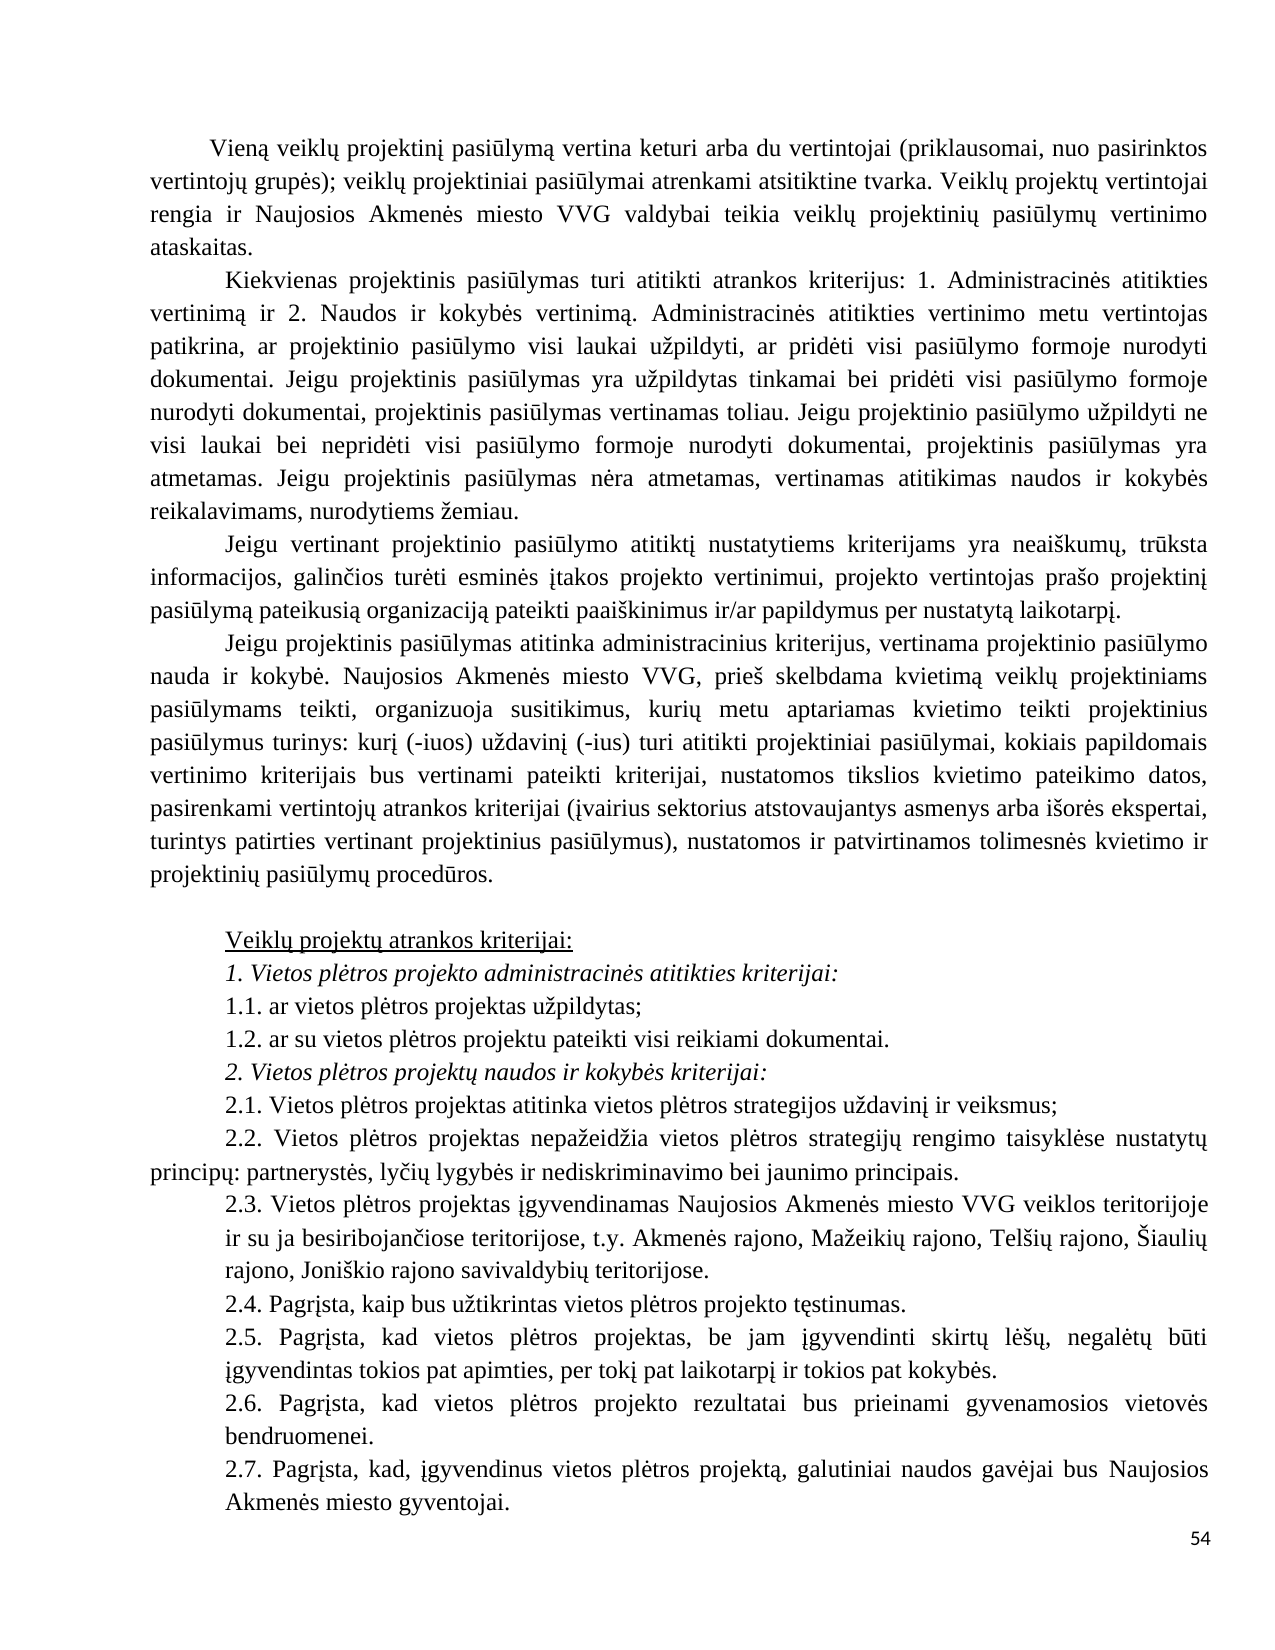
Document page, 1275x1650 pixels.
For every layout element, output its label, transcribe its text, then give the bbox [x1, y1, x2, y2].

list Vieną veiklų projektinį pasiūlymą vertina keturi arba du vertintojai (priklausomai, nuo pasirinktos vertintojų grupės); veiklų projektiniai pasiūlymai atrenkami atsitiktine tvarka. Veiklų projektų vertintojai rengia ir Naujosios Akmenės miesto VVG valdybai teikia veiklų projektinių pasiūlymų vertinimo ataskaitas. [150, 133, 1209, 261]
list 2.7. Pagrįsta, kad, įgyvendinus vietos plėtros projektą, galutiniai naudos gavėjai bus Naujosios Akmenės miesto gyventojai. [225, 1454, 1209, 1516]
list 1.1. ar vietos plėtros projektas užpildytas; [150, 991, 1209, 1020]
list 2.6. Pagrįsta, kad vietos plėtros projekto rezultatai bus prieinami gyvenamosios vietovės bendruomenei. [225, 1388, 1209, 1449]
list 1.2. ar su vietos plėtros projektu pateikti visi reikiami dokumentai. [150, 1024, 1209, 1053]
list 2.5. Pagrįsta, kad vietos plėtros projektas, be jam įgyvendinti skirtų lėšų, negalėtų būti įgyvendintas tokios pat apimties, per tokį pat laikotarpį ir tokios pat kokybės. [225, 1322, 1209, 1383]
list 2. Vietos plėtros projektų naudos ir kokybės kriterijai: [150, 1057, 1209, 1086]
list 2.4. Pagrįsta, kaip bus užtikrintas vietos plėtros projekto tęstinumas. [225, 1289, 1209, 1317]
list Jeigu projektinis pasiūlymas atitinka administracinius kriterijus, vertinama projektinio pasiūlymo nauda ir kokybė. Naujosios Akmenės miesto VVG, prieš skelbdama kvietimą veiklų projektiniams pasiūlymams teikti, organizuoja susitikimus, kurių metu aptariamas kvietimo teikti projektinius pasiūlymus turinys: kurį (-iuos) uždavinį (-ius) turi atitikti projektiniai pasiūlymai, kokiais papildomais vertinimo kriterijais bus vertinami pateikti kriterijai, nustatomos tikslios kvietimo pateikimo datos, pasirenkami vertintojų atrankos kriterijai (įvairius sektorius atstovaujantys asmenys arba išorės ekspertai, turintys patirties vertinant projektinius pasiūlymus), nustatomos ir patvirtinamos tolimesnės kvietimo ir projektinių pasiūlymų procedūros. [150, 628, 1209, 888]
list Jeigu vertinant projektinio pasiūlymo atitiktį nustatytiems kriterijams yra neaiškumų, trūksta informacijos, galinčios turėti esminės įtakos projekto vertinimui, projekto vertintojas prašo projektinį pasiūlymą pateikusią organizaciją pateikti paaiškinimus ir/ar papildymus per nustatytą laikotarpį. [150, 529, 1209, 624]
list 2.3. Vietos plėtros projektas įgyvendinamas Naujosios Akmenės miesto VVG veiklos teritorijoje ir su ja besiribojančiose teritorijose, t.y. Akmenės rajono, Mažeikių rajono, Telšių rajono, Šiaulių rajono, Joniškio rajono savivaldybių teritorijose. [225, 1189, 1209, 1284]
list Kiekvienas projektinis pasiūlymas turi atitikti atrankos kriterijus: 1. Administracinės atitikties vertinimą ir 2. Naudos ir kokybės vertinimą. Administracinės atitikties vertinimo metu vertintojas patikrina, ar projektinio pasiūlymo visi laukai užpildyti, ar pridėti visi pasiūlymo formoje nurodyti dokumentai. Jeigu projektinis pasiūlymas yra užpildytas tinkamai bei pridėti visi pasiūlymo formoje nurodyti dokumentai, projektinis pasiūlymas vertinamas toliau. Jeigu projektinio pasiūlymo užpildyti ne visi laukai bei nepridėti visi pasiūlymo formoje nurodyti dokumentai, projektinis pasiūlymas yra atmetamas. Jeigu projektinis pasiūlymas nėra atmetamas, vertinamas atitikimas naudos ir kokybės reikalavimams, nurodytiems žemiau. [150, 265, 1209, 525]
list 2.1. Vietos plėtros projektas atitinka vietos plėtros strategijos uždavinį ir veiksmus; [150, 1091, 1209, 1119]
list 2.2. Vietos plėtros projektas nepažeidžia vietos plėtros strategijų rengimo taisyklėse nustatytų principų: partnerystės, lyčių lygybės ir nediskriminavimo bei jaunimo principais. [150, 1123, 1209, 1185]
list 1. Vietos plėtros projekto administracinės atitikties kriterijai: [225, 958, 1209, 987]
list Veiklų projektų atrankos kriterijai: [150, 925, 1209, 954]
